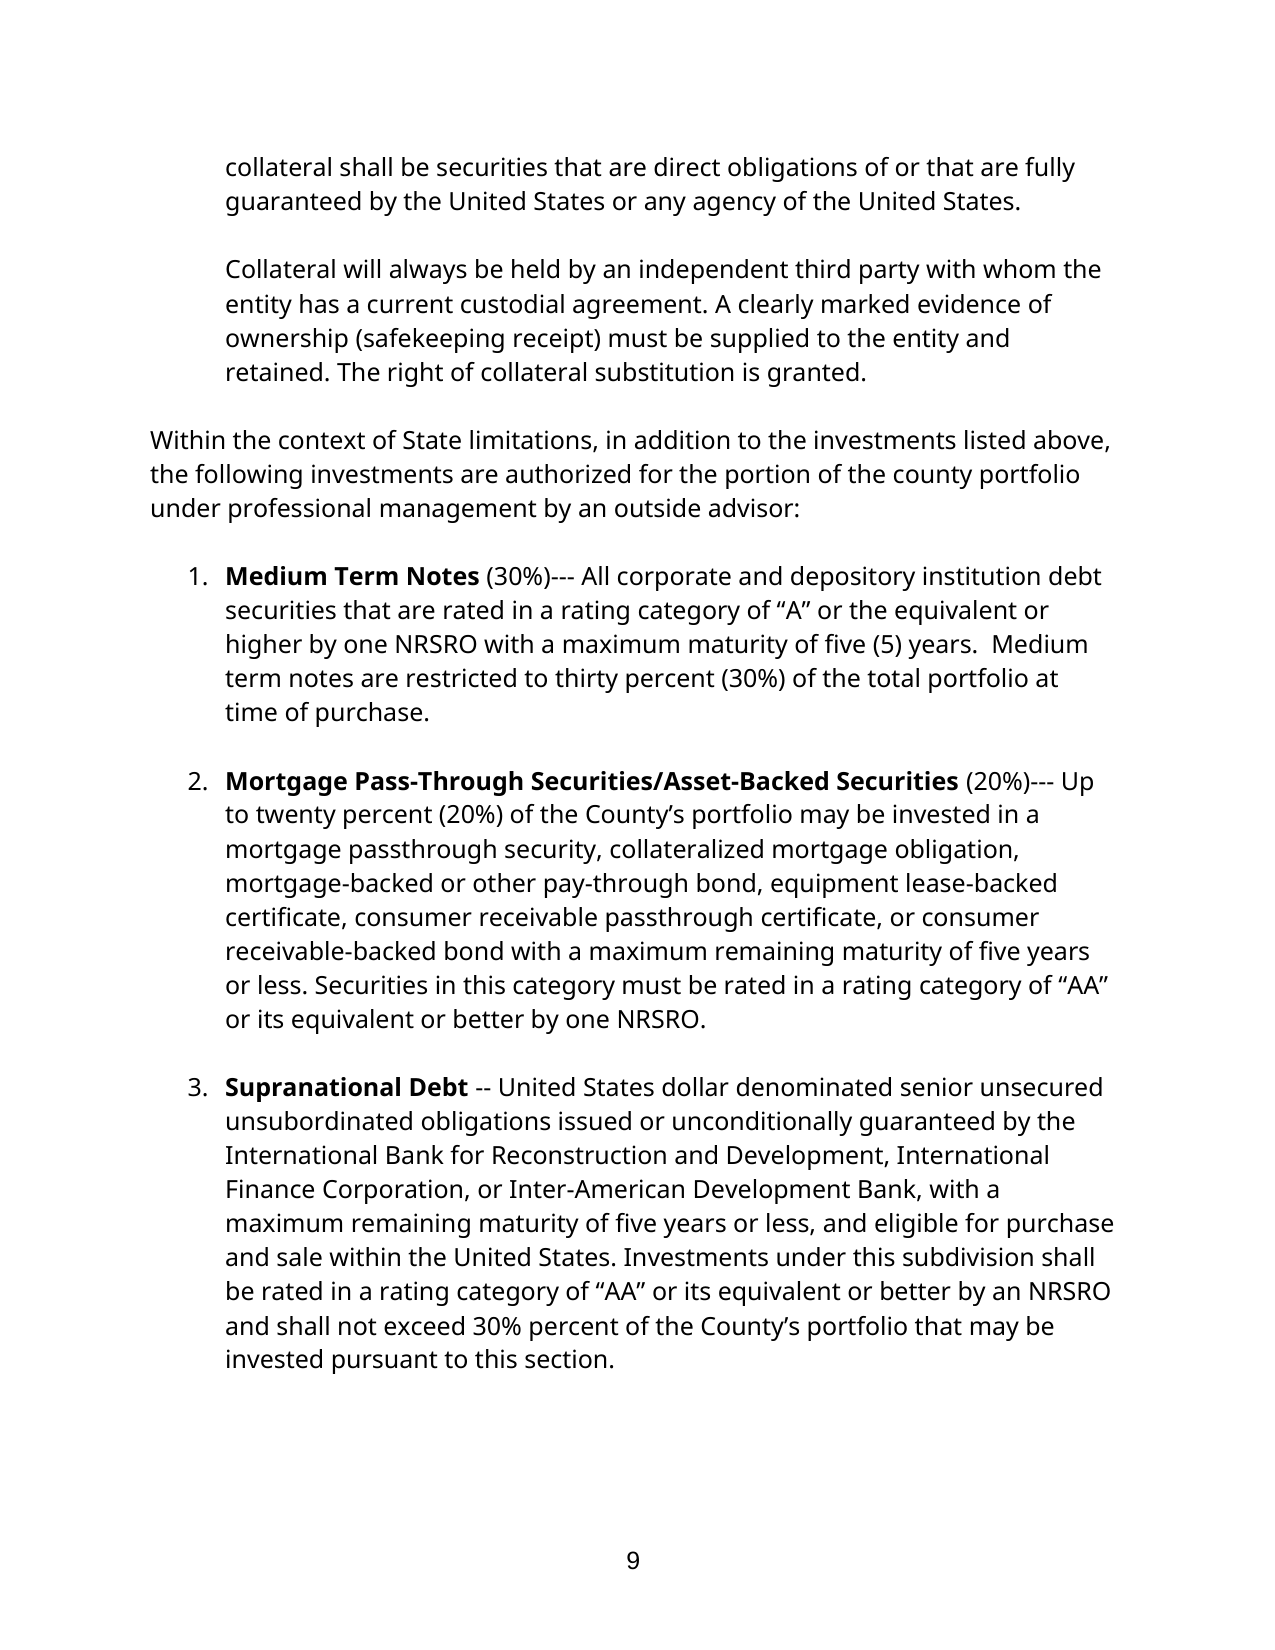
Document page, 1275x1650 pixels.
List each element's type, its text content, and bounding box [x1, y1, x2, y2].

text Within the context of State limitations, in addition to the investments listed above, the following investments are authorized for the portion of the county portfolio under professional management by an outside advisor: [150, 422, 1116, 525]
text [225, 150, 1116, 218]
list Medium Term Notes (30%)--- All corporate and depository institution debt securities that are rated in a rating category of “A” or the equivalent or higher by one NRSRO with a maximum maturity of five (5) years. Medium term notes are restricted to thirty percent (30%) of the total portfolio at time of purchase. [187, 559, 1116, 729]
text Collateral will always be held by an independent third party with whom the entity has a current custodial agreement. A clearly marked evidence of ownership (safekeeping receipt) must be supplied to the entity and retained. The right of collateral substitution is granted. [225, 252, 1116, 388]
list Mortgage Pass-Through Securities/Asset-Backed Securities (20%)--- Up to twenty percent (20%) of the County’s portfolio may be invested in a mortgage passthrough security, collateralized mortgage obligation, mortgage-backed or other pay-through bond, equipment lease-backed certificate, consumer receivable passthrough certificate, or consumer receivable-backed bond with a maximum remaining maturity of five years or less. Securities in this category must be rated in a rating category of “AA” or its equivalent or better by one NRSRO. [187, 763, 1116, 1036]
list Supranational Debt -- United States dollar denominated senior unsecured unsubordinated obligations issued or unconditionally guaranteed by the International Bank for Reconstruction and Development, International Finance Corporation, or Inter-American Development Bank, with a maximum remaining maturity of five years or less, and eligible for purchase and sale within the United States. Investments under this subdivision shall be rated in a rating category of “AA” or its equivalent or better by an NRSRO and shall not exceed 30% percent of the County’s portfolio that may be invested pursuant to this section. [187, 1070, 1116, 1376]
